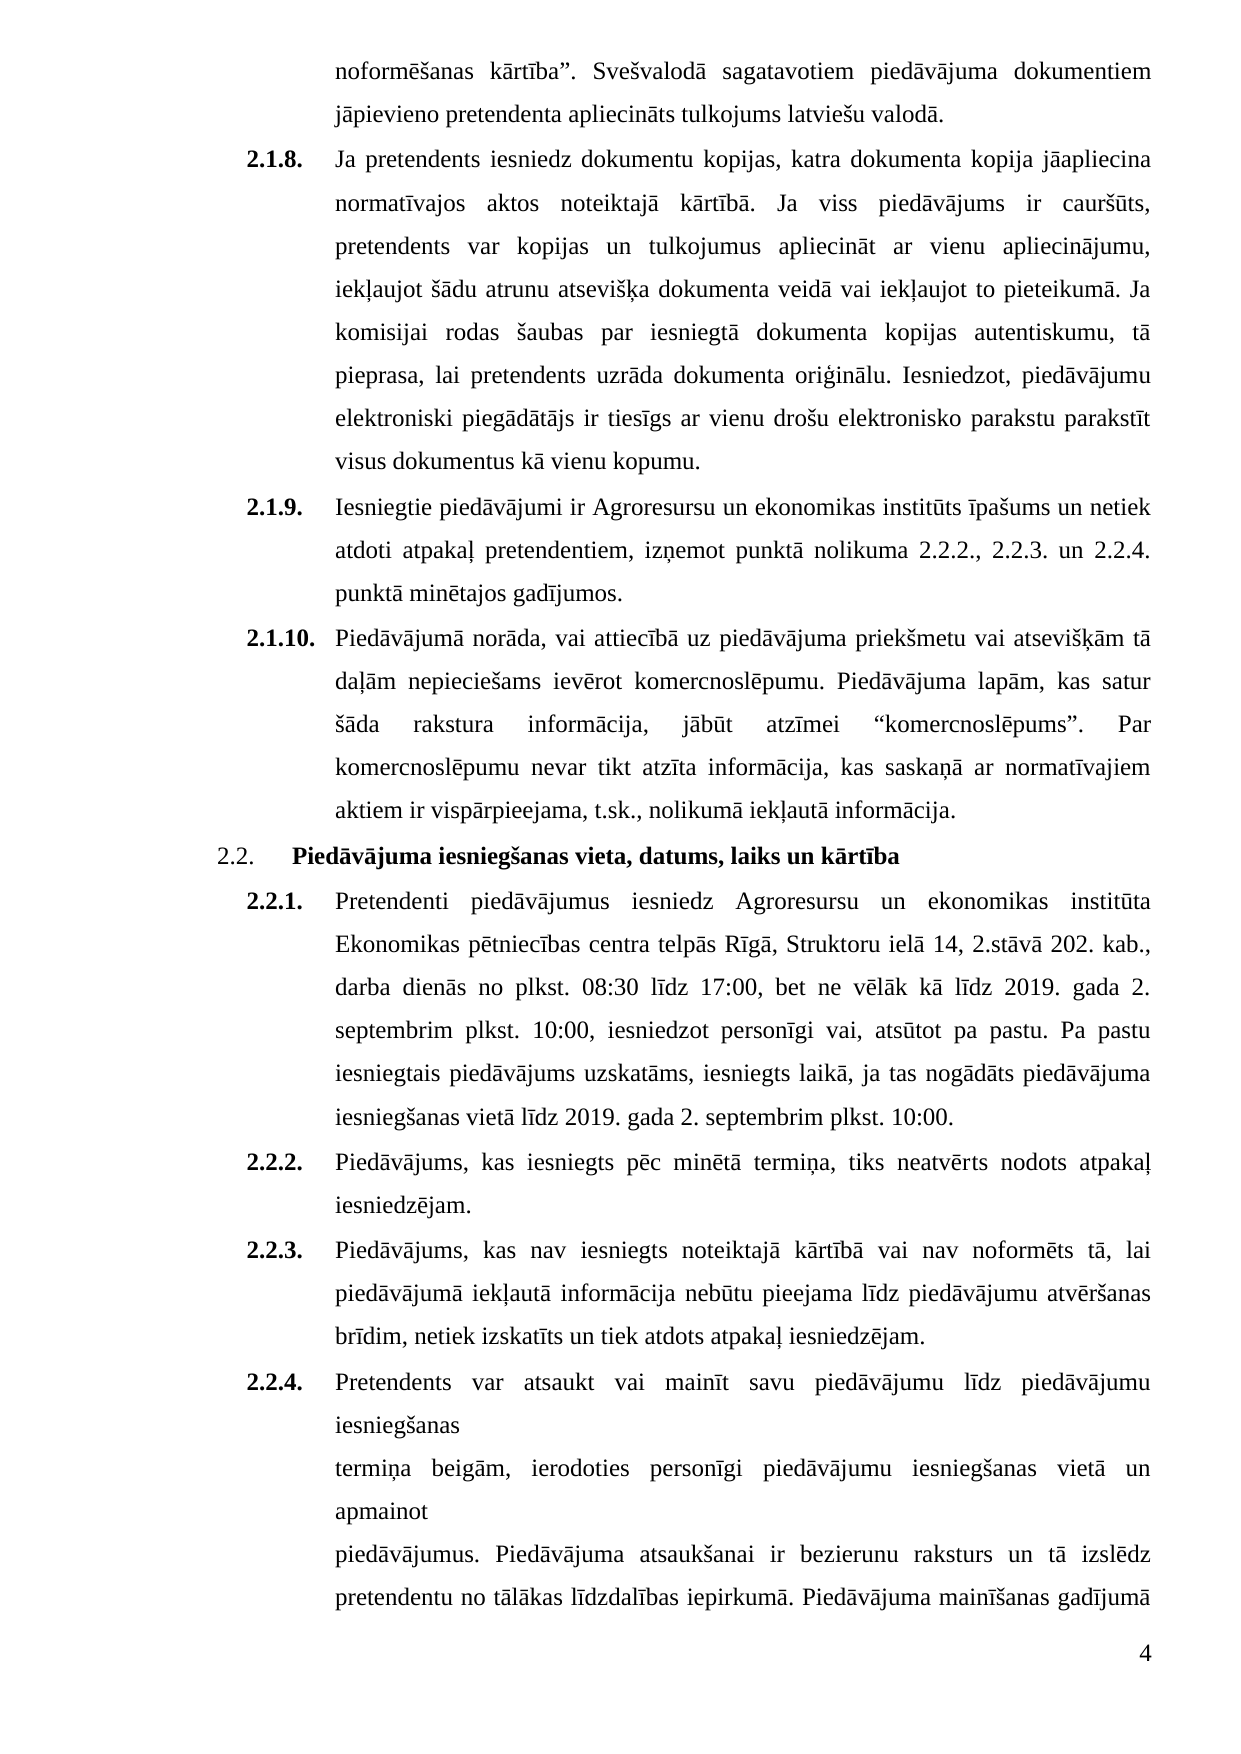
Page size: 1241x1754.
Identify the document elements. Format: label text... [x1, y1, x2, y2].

list Pretendenti piedāvājumus iesniedz Agroresursu un ekonomikas institūta Ekonomikas pētniecības centra telpās Rīgā, Struktoru ielā 14, 2.stāvā 202. kab., darba dienās no plkst. 08:30 līdz 17:00, bet ne vēlāk kā līdz 2019. gada 2. septembrim plkst. 10:00, iesniedzot personīgi vai, atsūtot pa pastu. Pa pastu iesniegtais piedāvājums uzskatāms, iesniegts laikā, ja tas nogādāts piedāvājuma iesniegšanas vietā līdz 2019. gada 2. septembrim plkst. 10:00. [246, 886, 1152, 1130]
list Piedāvājumā norāda, vai attiecībā uz piedāvājuma priekšmetu vai atsevišķām tā daļām nepieciešams ievērot komercnoslēpumu. Piedāvājuma lapām, kas satur šāda rakstura informācija, jābūt atzīmei “komercnoslēpums”. Par komercnoslēpumu nevar tikt atzīta informācija, kas saskaņā ar normatīvajiem aktiem ir vispārpieejama, t.sk., nolikumā iekļautā informācija. [246, 623, 1152, 824]
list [246, 1367, 1152, 1611]
subtitle Piedāvājuma iesniegšanas vieta, datums, laiks un kārtība [217, 841, 1152, 869]
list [246, 56, 1152, 128]
list Ja pretendents iesniedz dokumentu kopijas, katra dokumenta kopija jāapliecina normatīvajos aktos noteiktajā kārtībā. Ja viss piedāvājums ir cauršūts, pretendents var kopijas un tulkojumus apliecināt ar vienu apliecinājumu, iekļaujot šādu atrunu atsevišķa dokumenta veidā vai iekļaujot to pieteikumā. Ja komisijai rodas šaubas par iesniegtā dokumenta kopijas autentiskumu, tā pieprasa, lai pretendents uzrāda dokumenta oriģinālu. Iesniedzot, piedāvājumu elektroniski piegādātājs ir tiesīgs ar vienu drošu elektronisko parakstu parakstīt visus dokumentus kā vienu kopumu. [246, 144, 1152, 475]
list Piedāvājums, kas nav iesniegts noteiktajā kārtībā vai nav noformēts tā, lai piedāvājumā iekļautā informācija nebūtu pieejama līdz piedāvājumu atvēršanas brīdim, netiek izskatīts un tiek atdots atpakaļ iesniedzējam. [246, 1235, 1152, 1350]
list Piedāvājums, kas iesniegts pēc minētā termiņa, tiks neatvērts nodots atpakaļ iesniedzējam. [246, 1147, 1152, 1219]
list Iesniegtie piedāvājumi ir Agroresursu un ekonomikas institūts īpašums un netiek atdoti atpakaļ pretendentiem, izņemot punktā nolikuma 2.2.2., 2.2.3. un 2.2.4. punktā minētajos gadījumos. [246, 492, 1152, 607]
